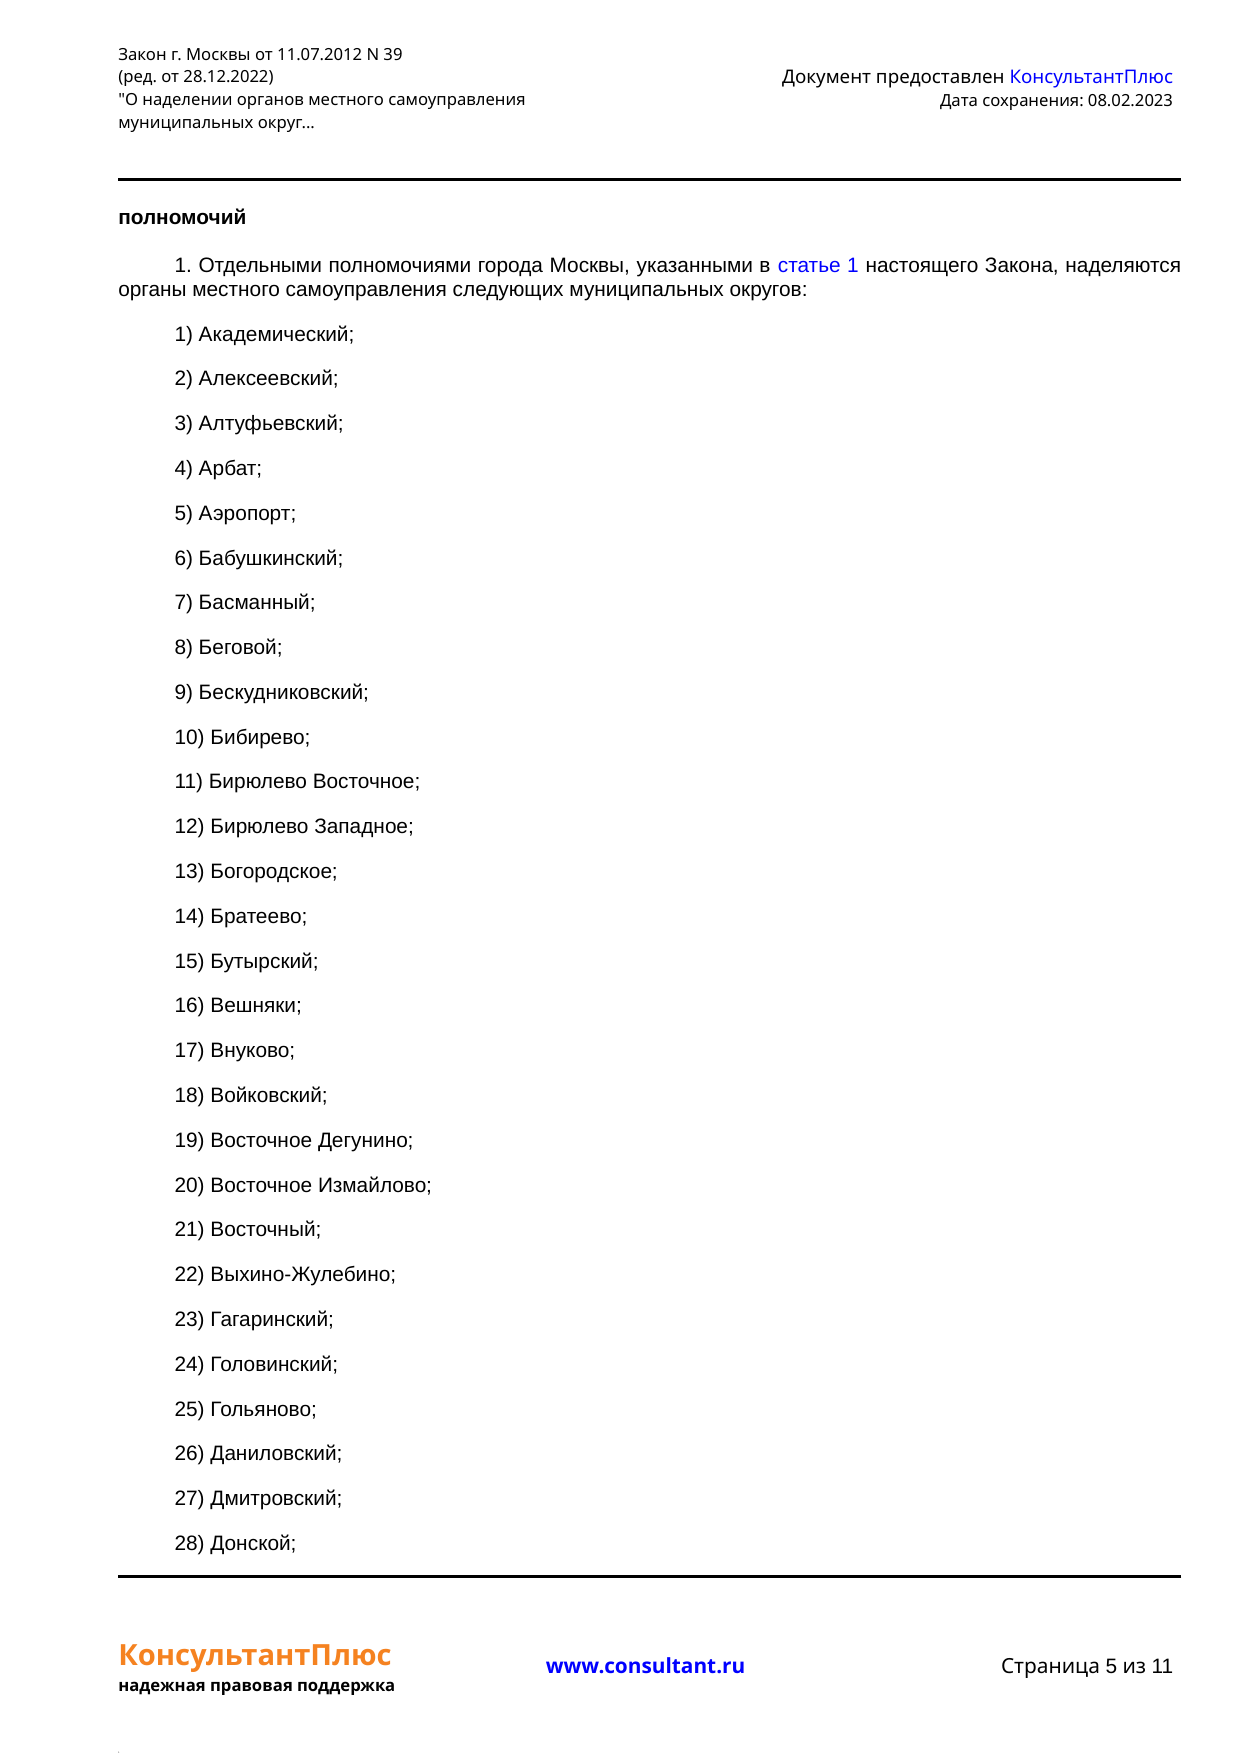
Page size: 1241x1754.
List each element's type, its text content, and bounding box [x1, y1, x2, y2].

text 26) Даниловский; [118, 1441, 1181, 1465]
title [118, 205, 1181, 229]
text 2) Алексеевский; [118, 366, 1181, 390]
text 7) Басманный; [118, 590, 1181, 614]
text 13) Богородское; [118, 859, 1181, 883]
text 14) Братеево; [118, 904, 1181, 928]
text 27) Дмитровский; [118, 1486, 1181, 1510]
text 16) Вешняки; [118, 993, 1181, 1017]
text 15) Бутырский; [118, 948, 1181, 972]
text 1. Отдельными полномочиями города Москвы, указанными в статье 1 настоящего Закона, наделяются органы местного самоуправления следующих муниципальных округов: [118, 253, 1181, 301]
text 19) Восточное Дегунино; [118, 1128, 1181, 1152]
text 4) Арбат; [118, 456, 1181, 480]
text 23) Гагаринский; [118, 1307, 1181, 1331]
text 20) Восточное Измайлово; [118, 1172, 1181, 1196]
text 3) Алтуфьевский; [118, 411, 1181, 435]
text 24) Головинский; [118, 1352, 1181, 1376]
text 6) Бабушкинский; [118, 545, 1181, 569]
text 28) Донской; [118, 1531, 1181, 1555]
text 11) Бирюлево Восточное; [118, 769, 1181, 793]
text 10) Бибирево; [118, 724, 1181, 748]
text 9) Бескудниковский; [118, 680, 1181, 704]
text 1) Академический; [118, 321, 1181, 345]
text 17) Внуково; [118, 1038, 1181, 1062]
text 5) Аэропорт; [118, 501, 1181, 524]
text 21) Восточный; [118, 1217, 1181, 1241]
text 25) Гольяново; [118, 1396, 1181, 1420]
text 22) Выхино-Жулебино; [118, 1262, 1181, 1286]
text 12) Бирюлево Западное; [118, 814, 1181, 838]
text 8) Беговой; [118, 635, 1181, 659]
text 18) Войковский; [118, 1083, 1181, 1107]
